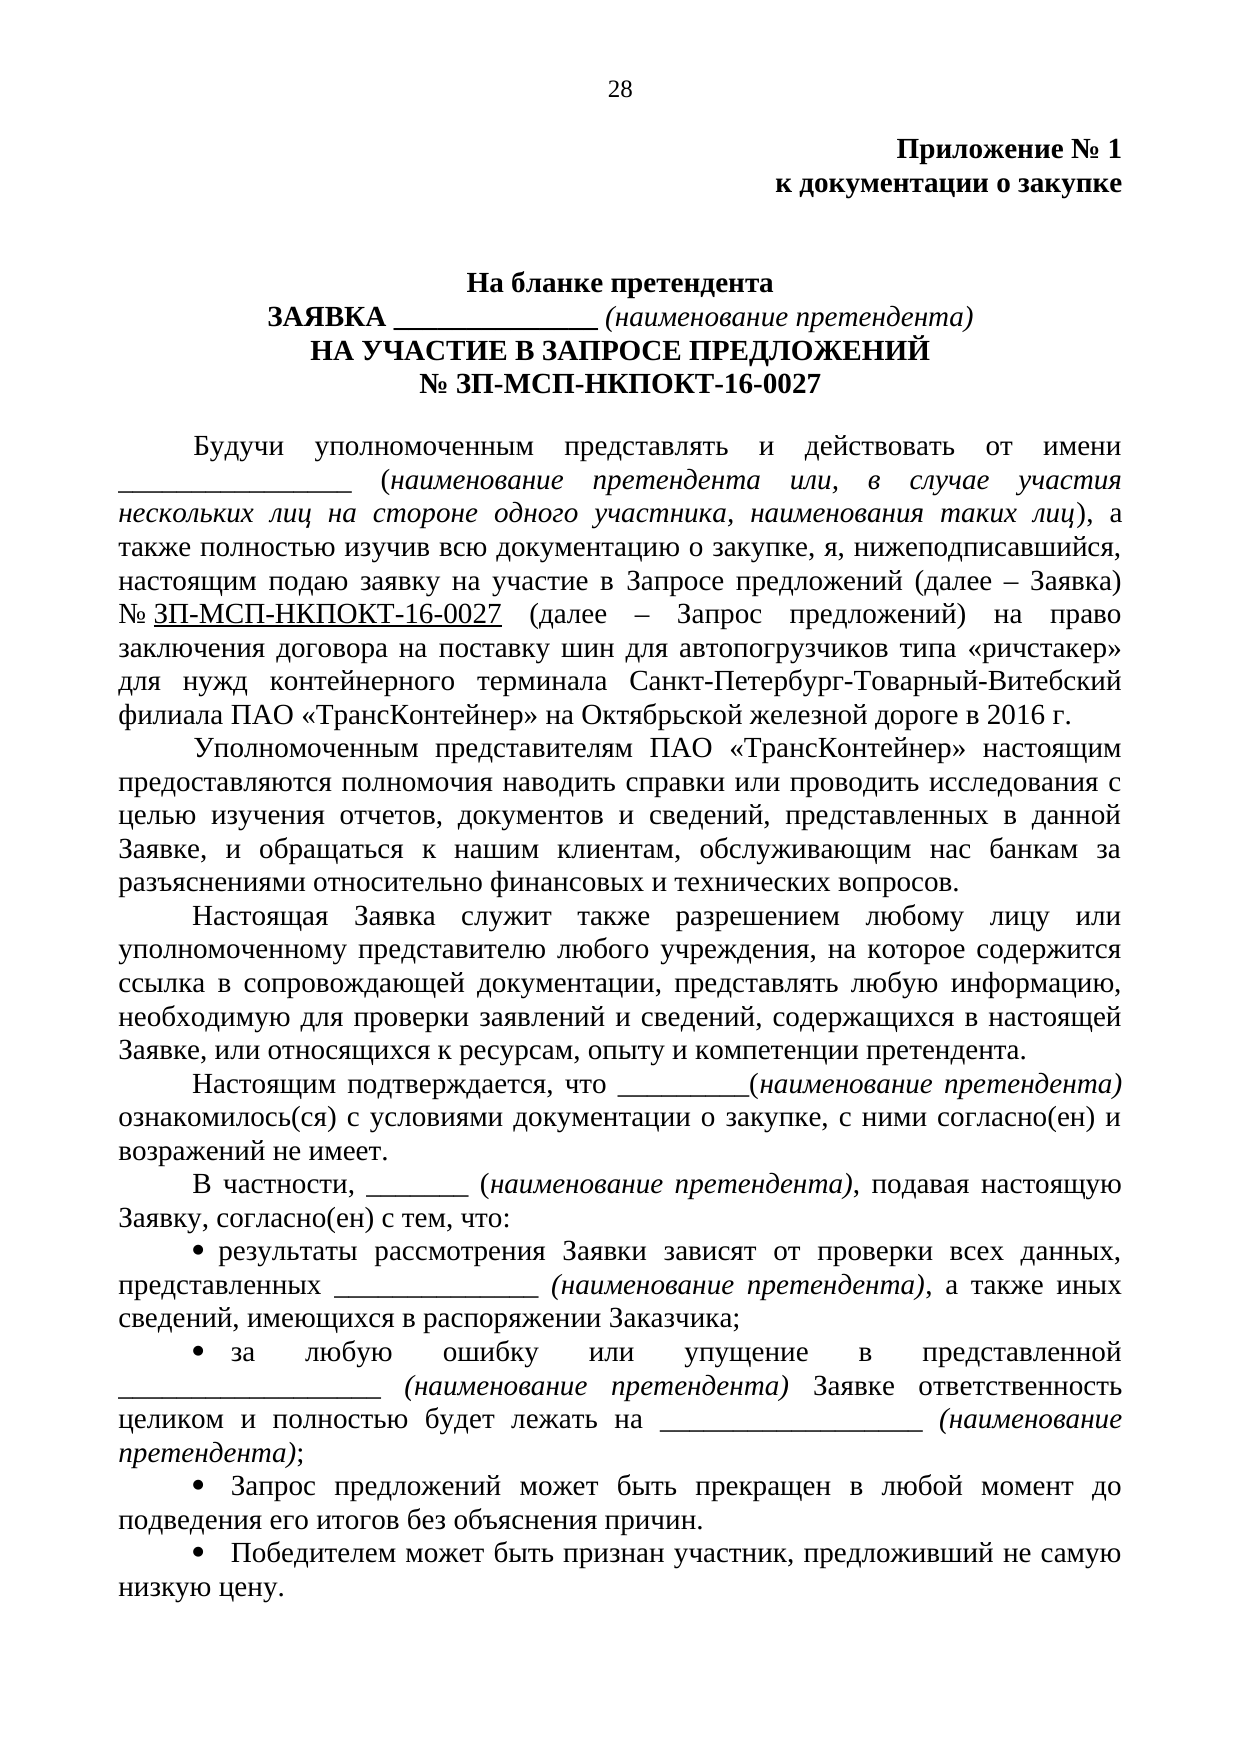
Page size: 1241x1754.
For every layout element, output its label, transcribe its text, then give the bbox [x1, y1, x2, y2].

subtitle № ЗП-МСП-НКПОКТ-16-0027 [118, 366, 1122, 400]
list за любую ошибку или упущение в представленной __________________ (наименование претендента) Заявке ответственность целиком и полностью будет лежать на __________________ (наименование претендента); [118, 1334, 1122, 1468]
text В частности, _______ (наименование претендента), подавая настоящую Заявку, согласно(ен) с тем, что: [118, 1166, 1122, 1233]
list Запрос предложений может быть прекращен в любой момент до подведения его итогов без объяснения причин. [118, 1468, 1122, 1536]
subtitle к документации о закупке [118, 165, 1122, 198]
list результаты рассмотрения Заявки зависят от проверки всех данных, представленных ______________ (наименование претендента), а также иных сведений, имеющихся в распоряжении Заказчика; [118, 1233, 1122, 1334]
text Настоящим подтверждается, что _________(наименование претендента) ознакомилось(ся) с условиями документации о закупке, с ними согласно(ен) и возражений не имеет. [118, 1066, 1122, 1166]
subtitle ЗАЯВКА ______________ (наименование претендента) [118, 299, 1122, 333]
list Победителем может быть признан участник, предложивший не самую низкую цену. [118, 1536, 1122, 1603]
text Настоящая Заявка служит также разрешением любому лицу или уполномоченному представителю любого учреждения, на которое содержится ссылка в сопровождающей документации, представлять любую информацию, необходимую для проверки заявлений и сведений, содержащихся в настоящей Заявке, или относящихся к ресурсам, опыту и компетенции претендента. [118, 898, 1122, 1066]
text Будучи уполномоченным представлять и действовать от имени ________________ (наименование претендента или, в случае участия нескольких лиц на стороне одного участника, наименования таких лиц), а также полностью изучив всю документацию о закупке, я, нижеподписавшийся, настоящим подаю заявку на участие в Запросе предложений (далее – Заявка) № ЗП-МСП-НКПОКТ-16-0027 (далее – Запрос предложений) на право заключения договора на поставку шин для автопогрузчиков типа «ричстакер» для нужд контейнерного терминала Санкт-Петербург-Товарный-Витебский филиала ПАО «ТрансКонтейнер» на Октябрьской железной дороге в 2016 г. [118, 428, 1122, 730]
subtitle Приложение № 1 [118, 131, 1122, 165]
subtitle НА УЧАСТИЕ В ЗАПРОСЕ ПРЕДЛОЖЕНИЙ [118, 333, 1122, 366]
text Уполномоченным представителям ПАО «ТрансКонтейнер» настоящим предоставляются полномочия наводить справки или проводить исследования с целью изучения отчетов, документов и сведений, представленных в данной Заявке, и обращаться к нашим клиентам, обслуживающим нас банкам за разъяснениями относительно финансовых и технических вопросов. [118, 730, 1122, 898]
text На бланке претендента [118, 266, 1122, 299]
